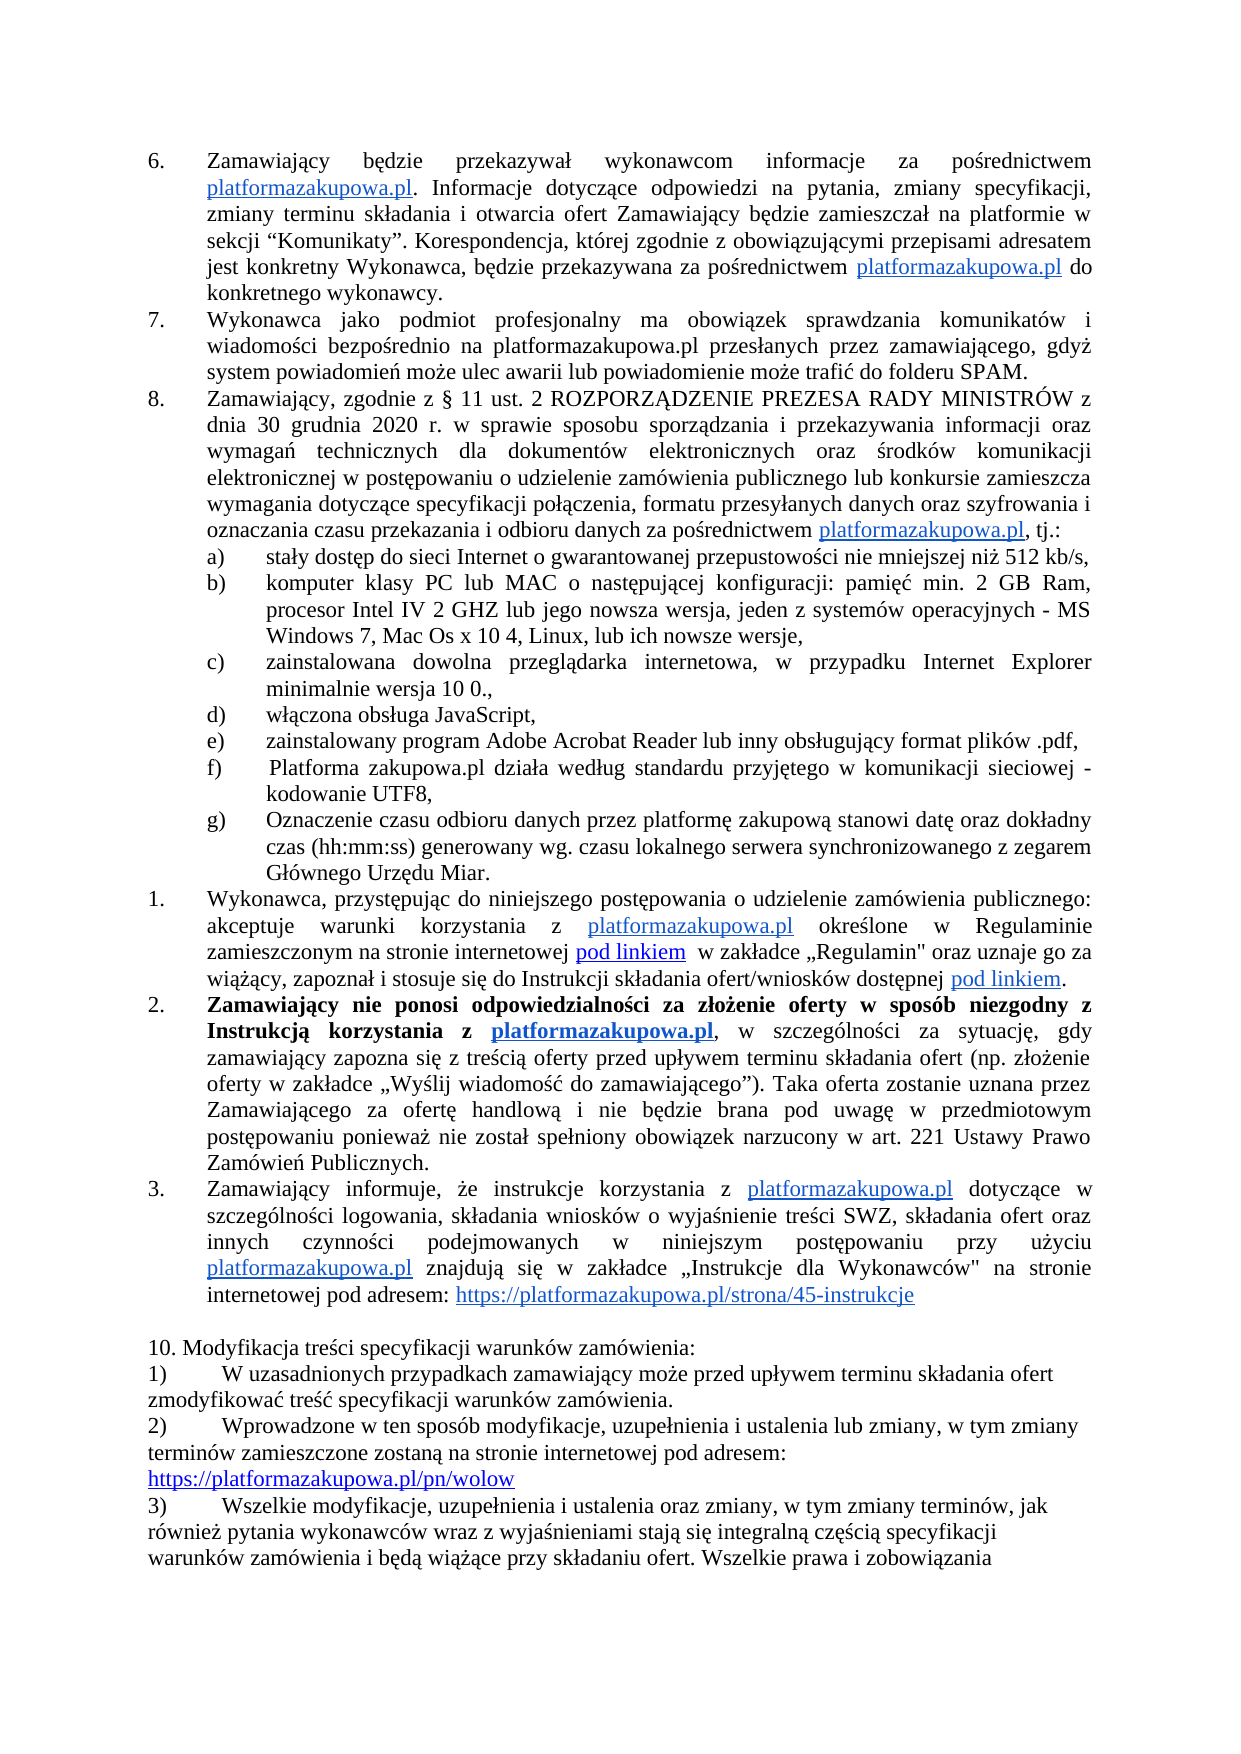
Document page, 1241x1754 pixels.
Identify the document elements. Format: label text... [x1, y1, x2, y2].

list stały dostęp do sieci Internet o gwarantowanej przepustowości nie mniejszej niż 512 kb/s, [207, 543, 1093, 569]
list Zamawiający, zgodnie z § 11 ust. 2 ROZPORZĄDZENIE PREZESA RADY MINISTRÓW z dnia 30 grudnia 2020 r. w sprawie sposobu sporządzania i przekazywania informacji oraz wymagań technicznych dla dokumentów elektronicznych oraz środków komunikacji elektronicznej w postępowaniu o udzielenie zamówienia publicznego lub konkursie zamieszcza wymagania dotyczące specyfikacji połączenia, formatu przesyłanych danych oraz szyfrowania i oznaczania czasu przekazania i odbioru danych za pośrednictwem platformazakupowa.pl, tj.: [148, 385, 1093, 543]
list Wykonawca, przystępując do niniejszego postępowania o udzielenie zamówienia publicznego: akceptuje warunki korzystania z platformazakupowa.pl określone w Regulaminie zamieszczonym na stronie internetowej pod linkiem w zakładce „Regulamin" oraz uznaje go za wiążący, zapoznał i stosuje się do Instrukcji składania ofert/wniosków dostępnej pod linkiem. [148, 886, 1093, 991]
list Zamawiający będzie przekazywał wykonawcom informacje za pośrednictwem platformazakupowa.pl. Informacje dotyczące odpowiedzi na pytania, zmiany specyfikacji, zmiany terminu składania i otwarcia ofert Zamawiający będzie zamieszczał na platformie w sekcji “Komunikaty”. Korespondencja, której zgodnie z obowiązującymi przepisami adresatem jest konkretny Wykonawca, będzie przekazywana za pośrednictwem platformazakupowa.pl do konkretnego wykonawcy. [148, 148, 1093, 306]
list Oznaczenie czasu odbioru danych przez platformę zakupową stanowi datę oraz dokładny czas (hh:mm:ss) generowany wg. czasu lokalnego serwera synchronizowanego z zegarem Głównego Urzędu Miar. [207, 806, 1093, 886]
list zainstalowany program Adobe Acrobat Reader lub inny obsługujący format plików .pdf, [207, 727, 1093, 754]
list Zamawiający nie ponosi odpowiedzialności za złożenie oferty w sposób niezgodny z Instrukcją korzystania z platformazakupowa.pl, w szczególności za sytuację, gdy zamawiający zapozna się z treścią oferty przed upływem terminu składania ofert (np. złożenie oferty w zakładce „Wyślij wiadomość do zamawiającego”). Taka oferta zostanie uznana przez Zamawiającego za ofertę handlową i nie będzie brana pod uwagę w przedmiotowym postępowaniu ponieważ nie został spełniony obowiązek narzucony w art. 221 Ustawy Prawo Zamówień Publicznych. [148, 991, 1093, 1175]
list Zamawiający informuje, że instrukcje korzystania z platformazakupowa.pl dotyczące w szczególności logowania, składania wniosków o wyjaśnienie treści SWZ, składania ofert oraz innych czynności podejmowanych w niniejszym postępowaniu przy użyciu platformazakupowa.pl znajdują się w zakładce „Instrukcje dla Wykonawców" na stronie internetowej pod adresem: https://platformazakupowa.pl/strona/45-instrukcje [148, 1175, 1093, 1307]
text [148, 1333, 1093, 1571]
list włączona obsługa JavaScript, [207, 701, 1093, 727]
list Platforma zakupowa.pl działa według standardu przyjętego w komunikacji sieciowej - kodowanie UTF8, [207, 754, 1093, 806]
list Wykonawca jako podmiot profesjonalny ma obowiązek sprawdzania komunikatów i wiadomości bezpośrednio na platformazakupowa.pl przesłanych przez zamawiającego, gdyż system powiadomień może ulec awarii lub powiadomienie może trafić do folderu SPAM. [148, 306, 1093, 385]
list komputer klasy PC lub MAC o następującej konfiguracji: pamięć min. 2 GB Ram, procesor Intel IV 2 GHZ lub jego nowsza wersja, jeden z systemów operacyjnych - MS Windows 7, Mac Os x 10 4, Linux, lub ich nowsze wersje, [207, 569, 1093, 648]
list zainstalowana dowolna przeglądarka internetowa, w przypadku Internet Explorer minimalnie wersja 10 0., [207, 648, 1093, 701]
